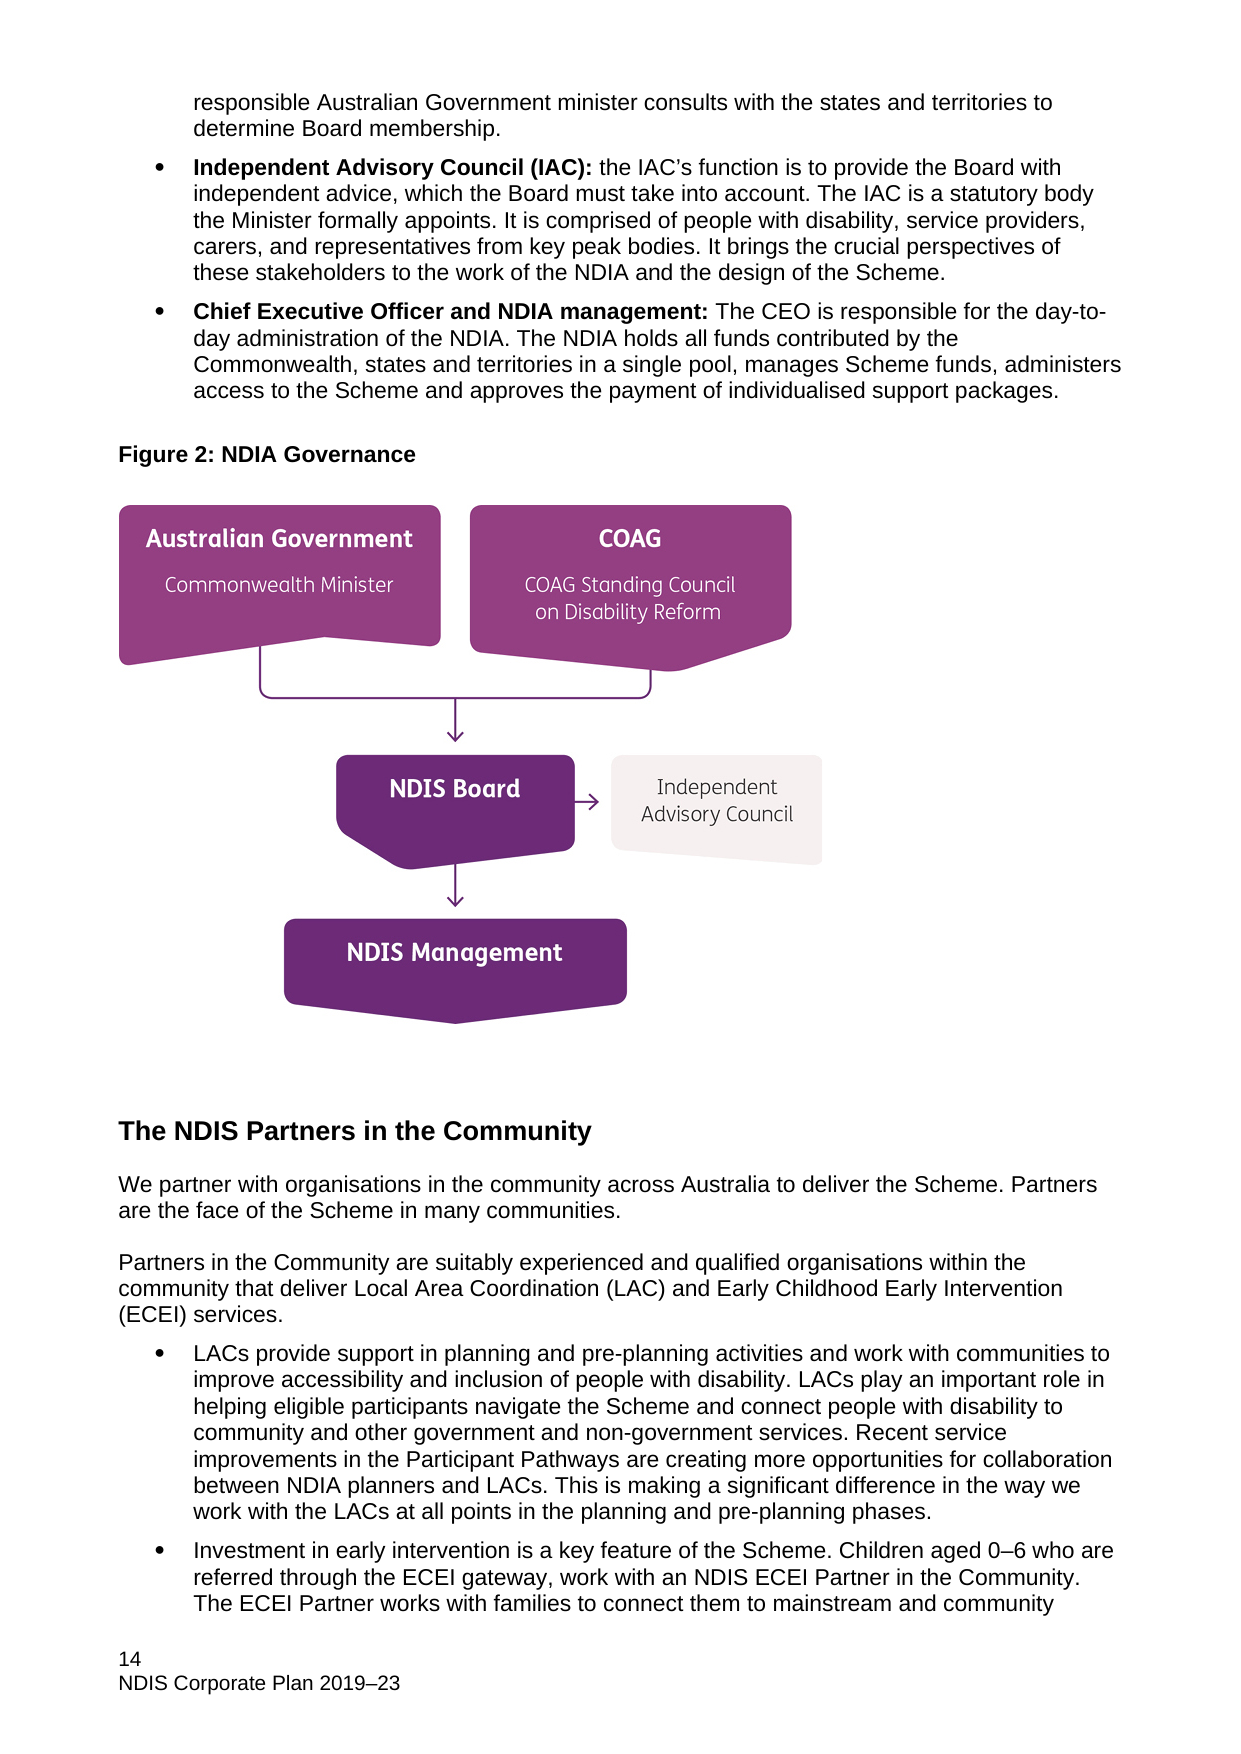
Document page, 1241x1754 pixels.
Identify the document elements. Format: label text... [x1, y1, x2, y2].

list LACs provide support in planning and pre-planning activities and work with communities to improve accessibility and inclusion of people with disability. LACs play an important role in helping eligible participants navigate the Scheme and connect people with disability to community and other government and non-government services. Recent service improvements in the Participant Pathways are creating more opportunities for collaboration between NDIA planners and LACs. This is making a significant difference in the way we work with the LACs at all points in the planning and pre-planning phases. [156, 1340, 1122, 1524]
list Chief Executive Officer and NDIA management: The CEO is responsible for the day-to-day administration of the NDIA. The NDIA holds all funds contributed by the Commonwealth, states and territories in a single pool, manages Scheme funds, administers access to the Scheme and approves the payment of individualised support packages. [156, 298, 1122, 403]
text We partner with organisations in the community across Australia to deliver the Scheme. Partners are the face of the Scheme in many communities. [118, 1171, 1122, 1223]
list Independent Advisory Council (IAC): the IAC’s function is to provide the Board with independent advice, which the Board must take into account. The IAC is a statutory body the Minister formally appoints. It is comprised of people with disability, service providers, carers, and representatives from key peak bodies. It brings the crucial perspectives of these stakeholders to the work of the NDIA and the design of the Scheme. [156, 154, 1122, 286]
text Partners in the Community are suitably experienced and qualified organisations within the community that deliver Local Area Coordination (LAC) and Early Childhood Early Intervention (ECEI) services. [118, 1248, 1122, 1328]
picture [118, 505, 823, 1026]
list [156, 1537, 1122, 1616]
subtitle The NDIS Partners in the Community [118, 1114, 1122, 1146]
subtitle Figure 2: NDIA Governance [118, 441, 1122, 467]
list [156, 89, 1122, 141]
